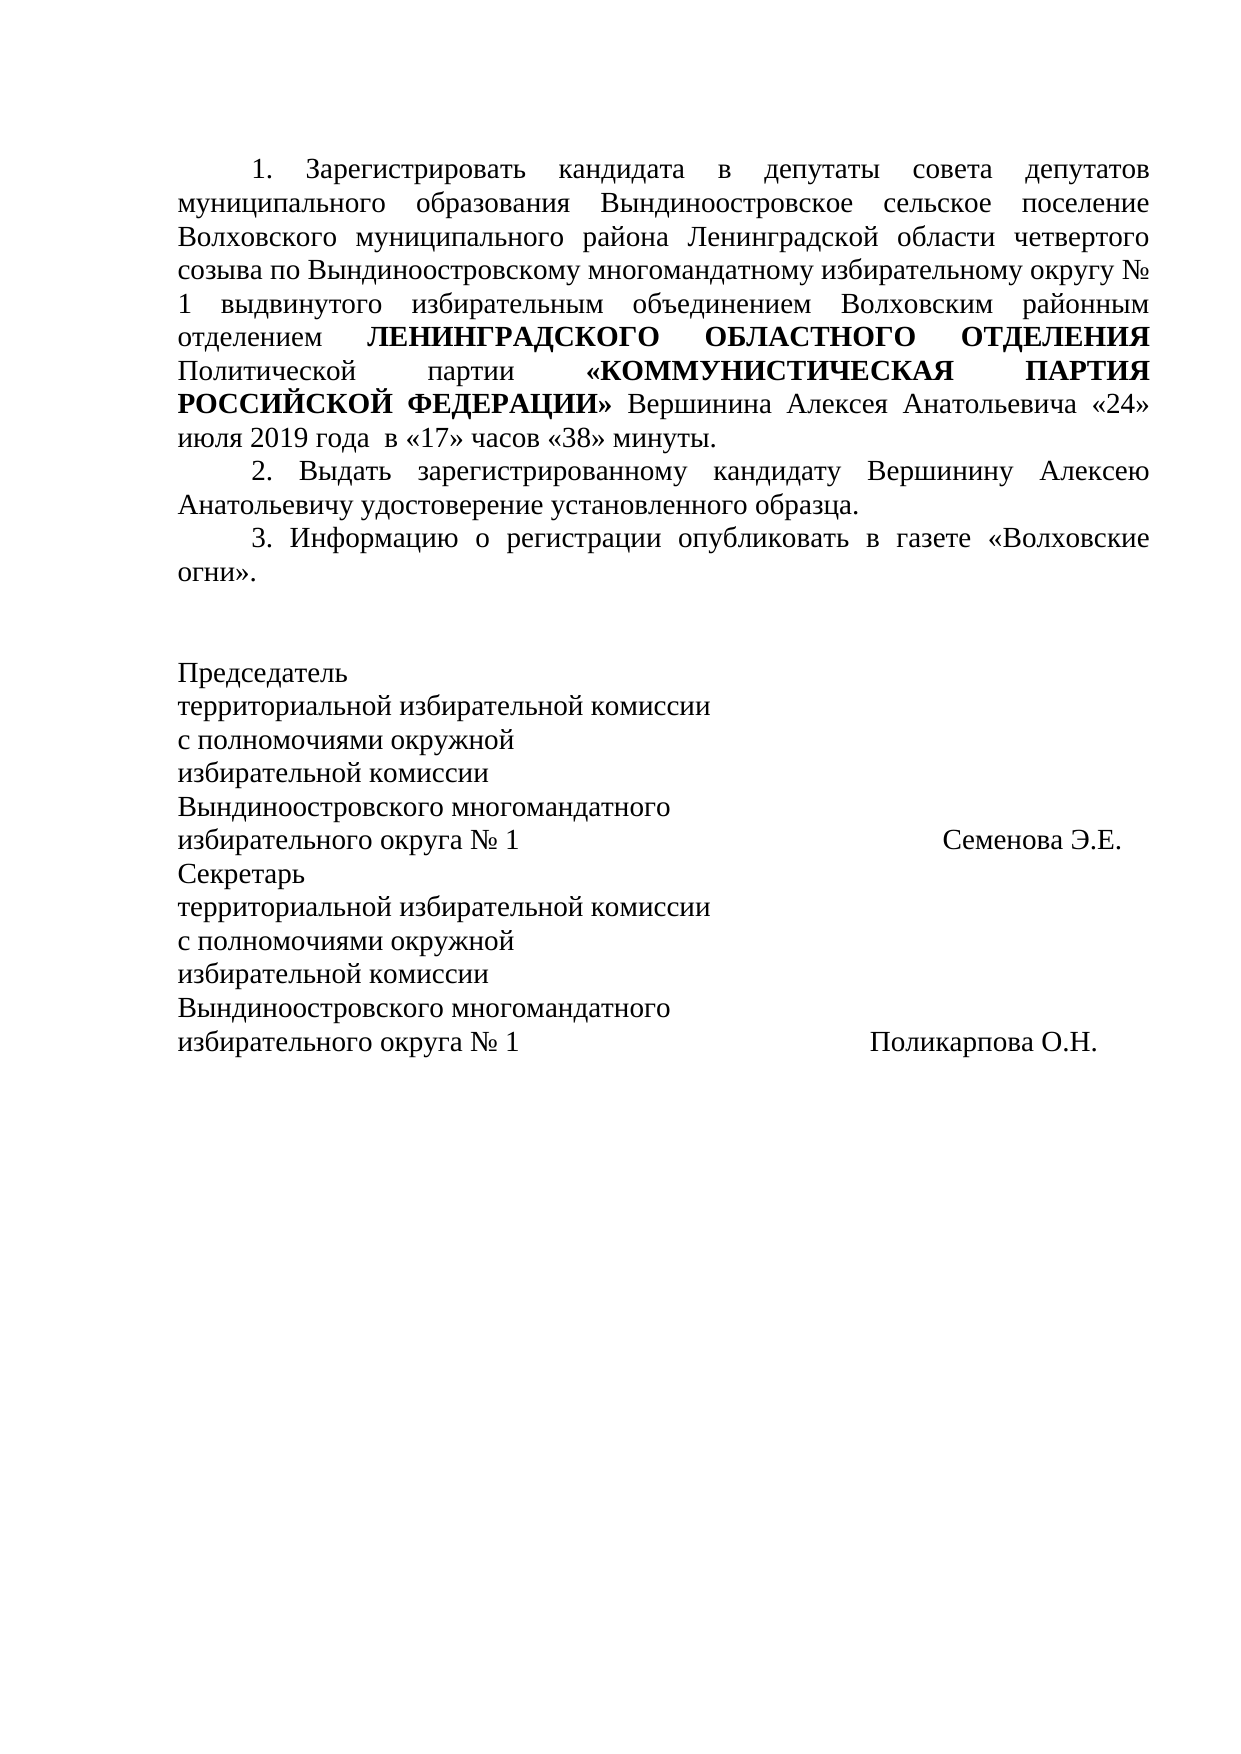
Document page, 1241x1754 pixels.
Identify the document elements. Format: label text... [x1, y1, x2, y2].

text Вындиноостровского многомандатного [177, 990, 1150, 1024]
text 2. Выдать зарегистрированному кандидату Вершинину Алексею Анатольевичу удостоверение установленного образца. [177, 453, 1150, 521]
text территориальной избирательной комиссии [177, 889, 1150, 923]
text 1. Зарегистрировать кандидата в депутаты совета депутатов муниципального образования Вындиноостровское сельское поселение Волховского муниципального района Ленинградской области четвертого созыва по Вындиноостровскому многомандатному избирательному округу № 1 выдвинутого избирательным объединением Волховским районным отделением ЛЕНИНГРАДСКОГО ОБЛАСТНОГО ОТДЕЛЕНИЯ Политической партии «КОММУНИСТИЧЕСКАЯ ПАРТИЯ РОССИЙСКОЙ ФЕДЕРАЦИИ» Вершинина Алексея Анатольевича «24» июля 2019 года в «17» часов «38» минуты. [177, 152, 1150, 453]
text 3. Информацию о регистрации опубликовать в газете «Волховские огни». [177, 521, 1150, 588]
text избирательной комиссии [177, 755, 1150, 789]
text избирательной комиссии [177, 957, 1150, 990]
text с полномочиями окружной [177, 923, 1150, 957]
text с полномочиями окружной [177, 722, 1150, 755]
text Председатель [177, 655, 1150, 688]
text избирательного округа № 1 Семенова Э.Е. [177, 822, 1150, 856]
text Вындиноостровского многомандатного [177, 789, 1150, 822]
text избирательного округа № 1 Поликарпова О.Н. [177, 1024, 1150, 1057]
text территориальной избирательной комиссии [177, 688, 1150, 722]
text Секретарь [177, 856, 1150, 889]
